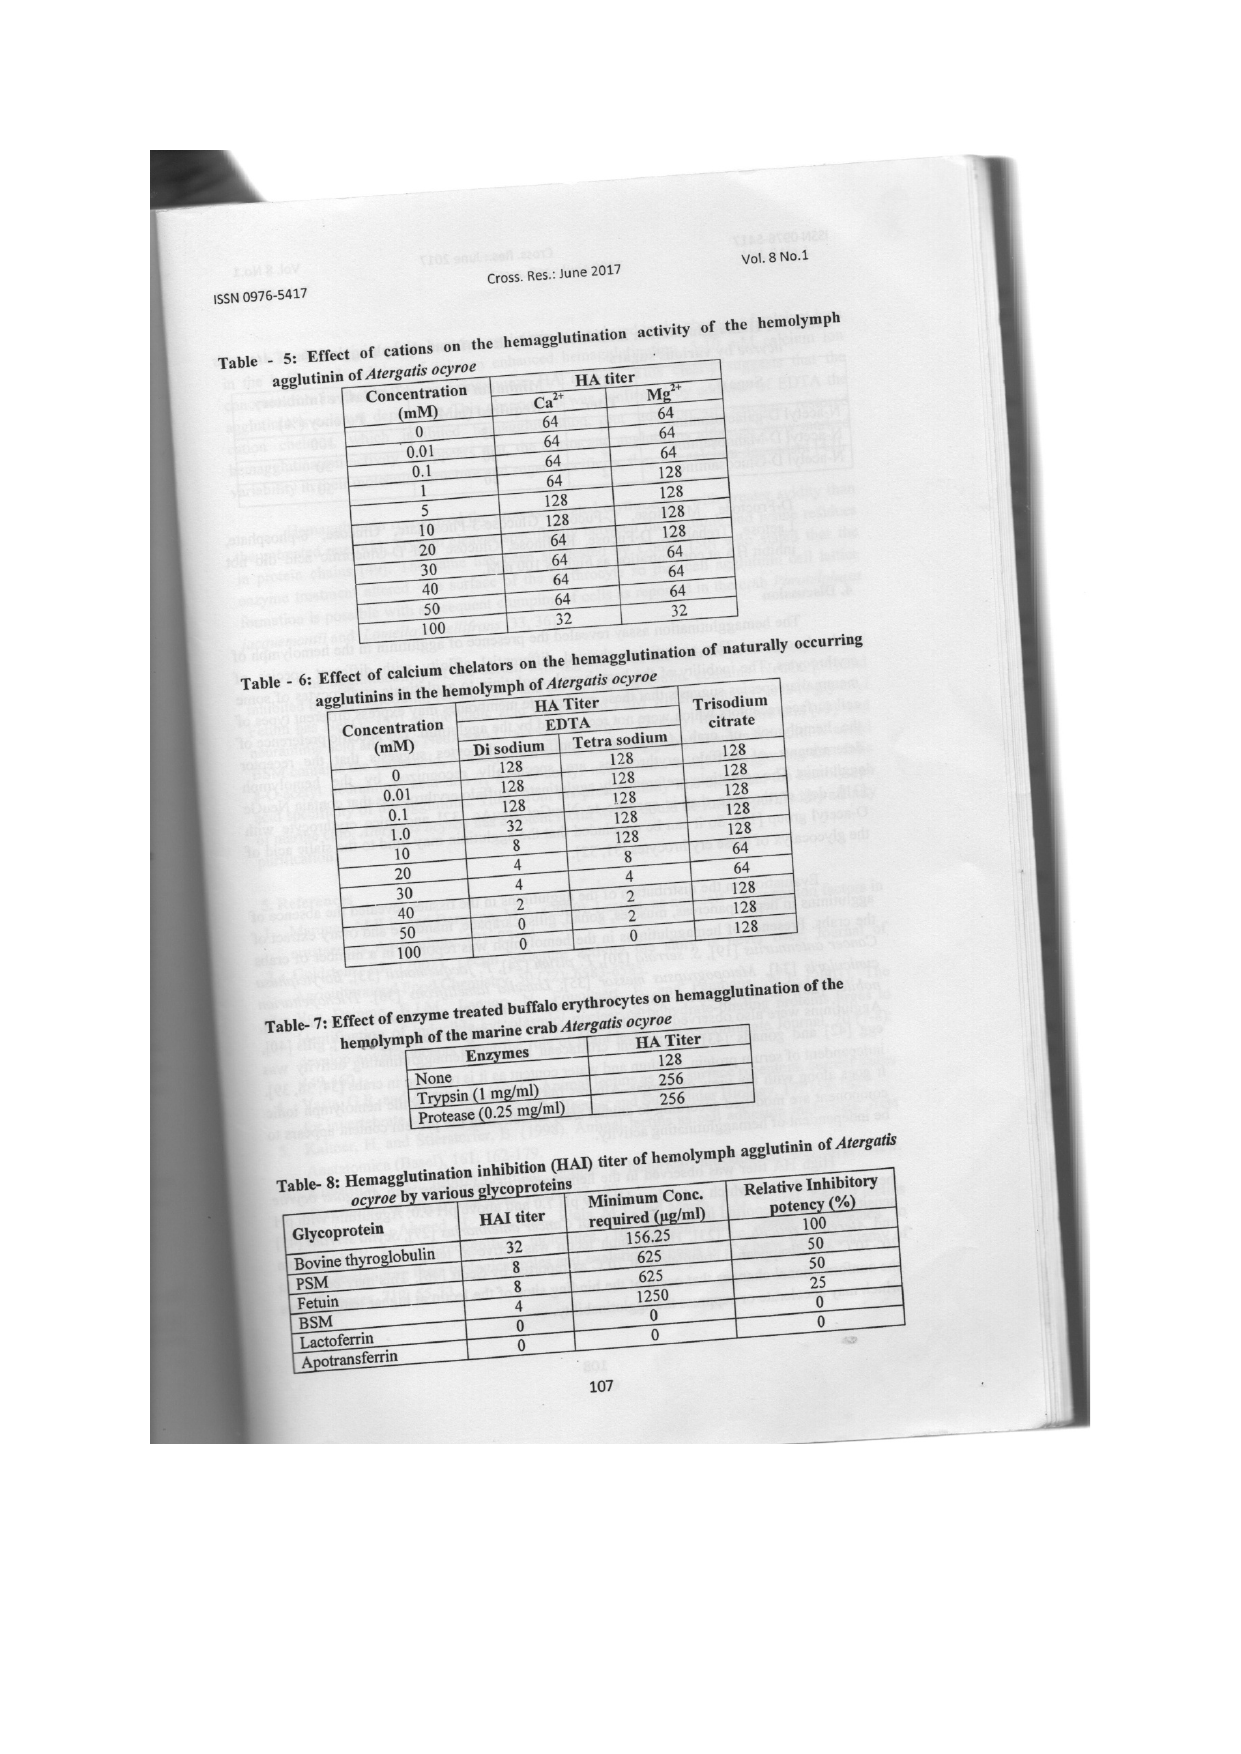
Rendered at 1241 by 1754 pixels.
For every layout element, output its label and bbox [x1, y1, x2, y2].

picture [150, 150, 1091, 1444]
